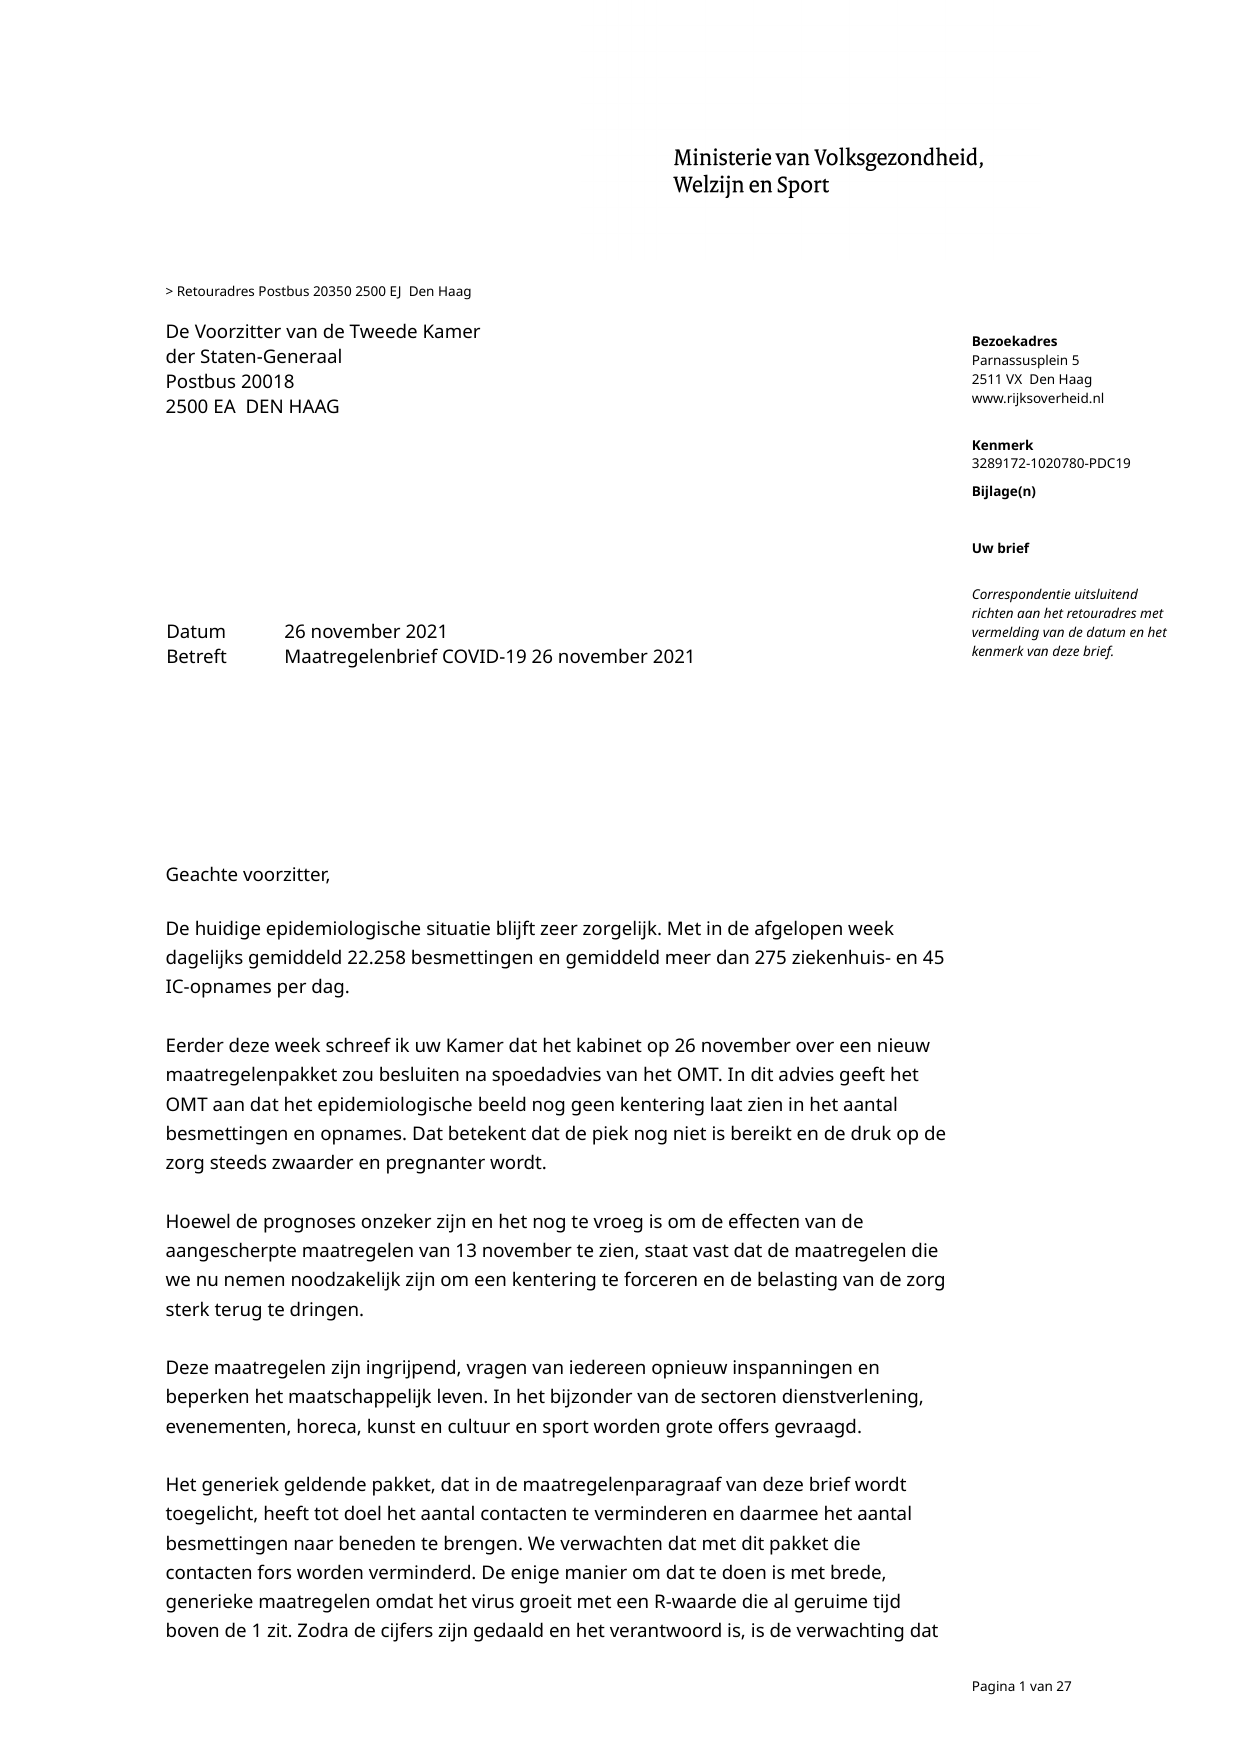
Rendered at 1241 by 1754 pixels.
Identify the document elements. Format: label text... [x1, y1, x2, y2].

text Hoewel de prognoses onzeker zijn en het nog te vroeg is om de effecten van de aangescherpte maatregelen van 13 november te zien, staat vast dat de maatregelen die we nu nemen noodzakelijk zijn om een kentering te forceren en de belasting van de zorg sterk terug te dringen. [165, 1208, 951, 1321]
text Eerder deze week schreef ik uw Kamer dat het kabinet op 26 november over een nieuw maatregelenpakket zou besluiten na spoedadvies van het OMT. In dit advies geeft het OMT aan dat het epidemiologische beeld nog geen kentering laat zien in het aantal besmettingen en opnames. Dat betekent dat de piek nog niet is bereikt en de druk op de zorg steeds zwaarder en pregnanter wordt. [165, 1032, 951, 1175]
picture [581, 0, 1042, 260]
text Het generiek geldende pakket, dat in de maatregelenparagraaf van deze brief wordt toegelicht, heeft tot doel het aantal contacten te verminderen en daarmee het aantal besmettingen naar beneden te brengen. We verwachten dat met dit pakket die contacten fors worden verminderd. De enige manier om dat te doen is met brede, generieke maatregelen omdat het virus groeit met een R-waarde die al geruime tijd boven de 1 zit. Zodra de cijfers zijn gedaald en het verantwoord is, is de verwachting dat we minder generiek en meer specifiek zullen kunnen ingrijpen. [165, 1471, 951, 1643]
text Geachte voorzitter, [165, 861, 951, 887]
text De huidige epidemiologische situatie blijft zeer zorgelijk. Met in de afgelopen week dagelijks gemiddeld 22.258 besmettingen en gemiddeld meer dan 275 ziekenhuis- en 45 IC-opnames per dag. [165, 915, 951, 999]
text Deze maatregelen zijn ingrijpend, vragen van iedereen opnieuw inspanningen en beperken het maatschappelijk leven. In het bijzonder van de sectoren dienstverlening, evenementen, horeca, kunst en cultuur en sport worden grote offers gevraagd. [165, 1354, 951, 1438]
